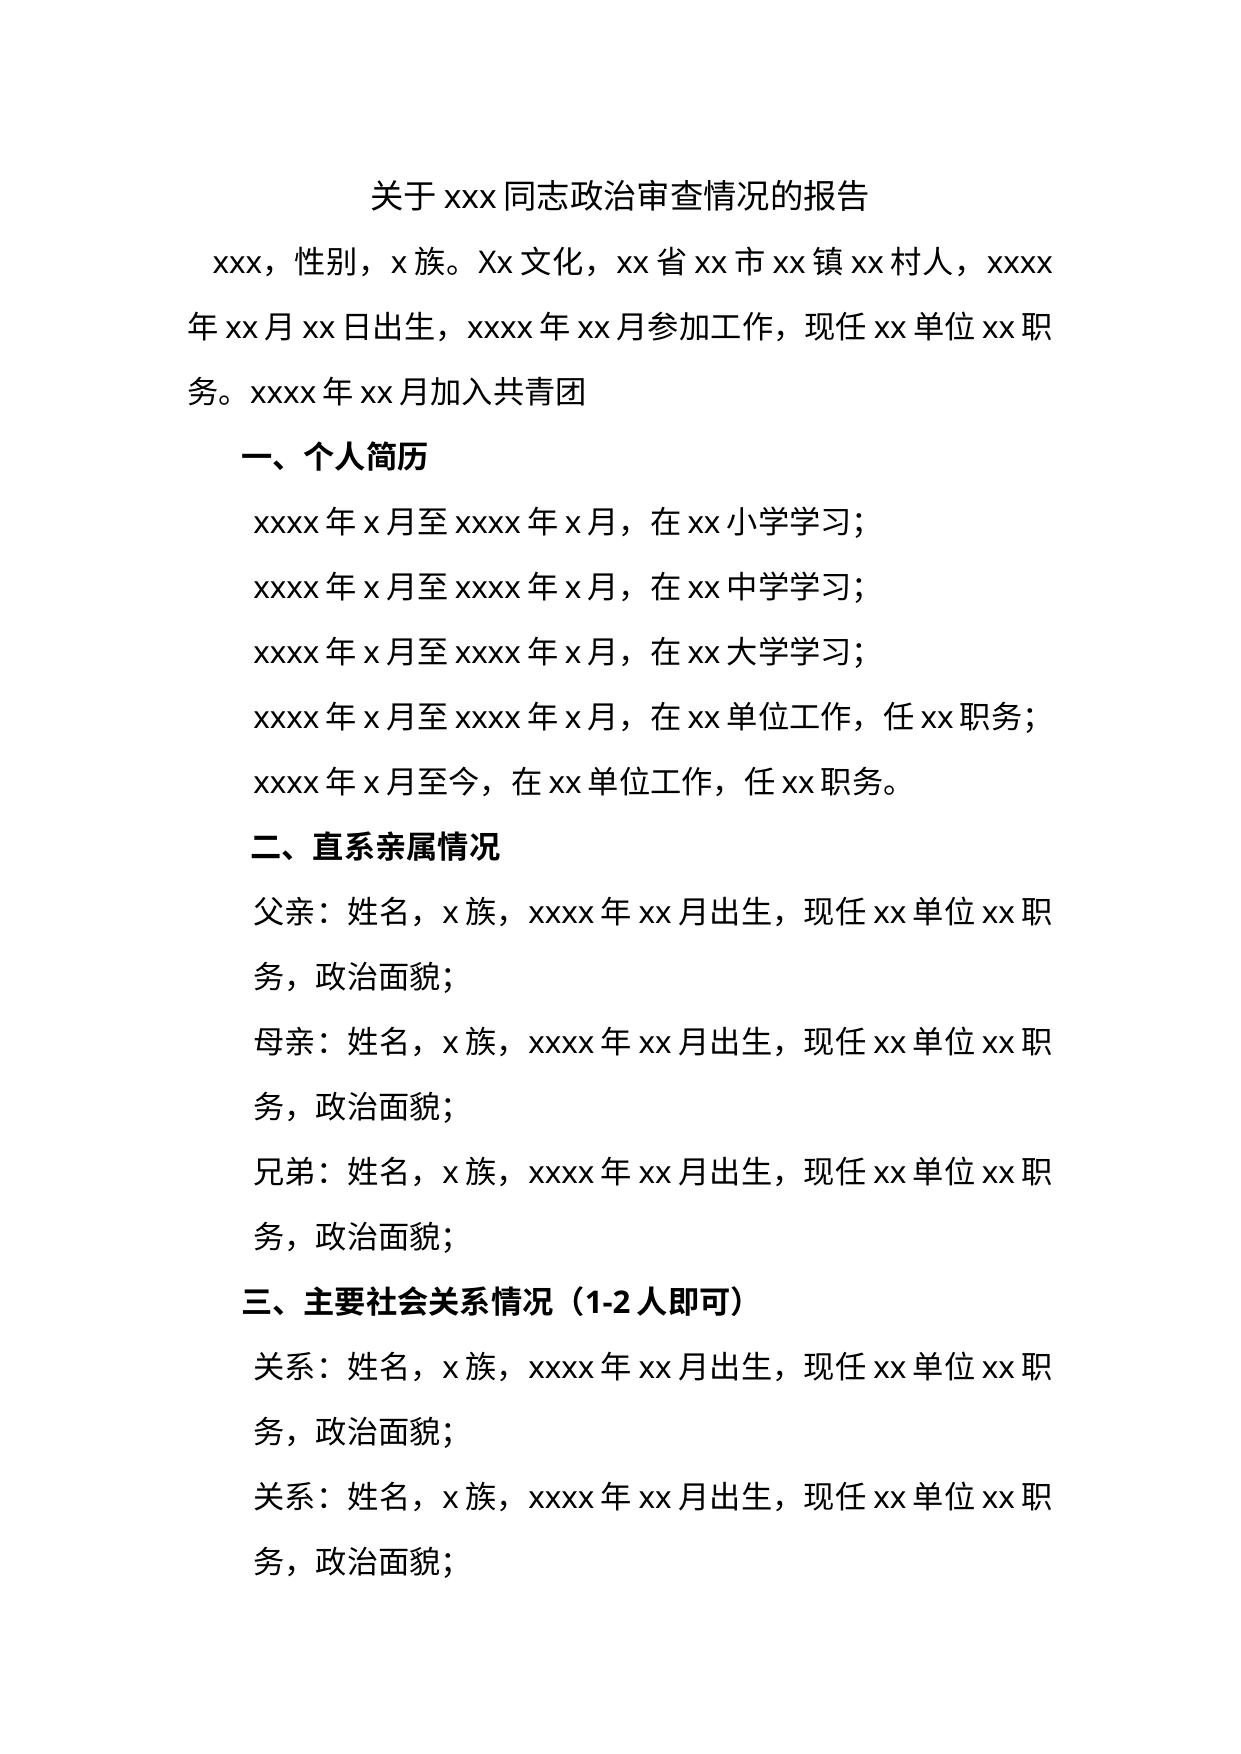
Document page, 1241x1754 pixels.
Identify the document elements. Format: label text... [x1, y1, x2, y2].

text 一、个人简历 [209, 422, 1053, 487]
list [253, 1462, 1053, 1592]
list xxxx年x月至xxxx年x月，在xx中学学习； [253, 552, 1053, 617]
text 二、直系亲属情况 [187, 812, 1053, 877]
text 关于xxx同志政治审查情况的报告 [187, 162, 1053, 227]
list 父亲：姓名，x族，xxxx年xx月出生，现任xx单位xx职务，政治面貌； [253, 877, 1053, 1007]
list 关系：姓名，x族，xxxx年xx月出生，现任xx单位xx职务，政治面貌； [253, 1332, 1053, 1462]
text xxx，性别，x族。Xx文化，xx省xx市xx镇xx村人，xxxx年xx月xx日出生，xxxx年xx月参加工作，现任xx单位xx职务。xxxx年xx月加入共青团 [187, 227, 1053, 422]
list 母亲：姓名，x族，xxxx年xx月出生，现任xx单位xx职务，政治面貌； [253, 1007, 1053, 1137]
list 兄弟：姓名，x族，xxxx年xx月出生，现任xx单位xx职务，政治面貌； [253, 1137, 1053, 1267]
text 三、主要社会关系情况（1-2人即可） [209, 1267, 1053, 1332]
list xxxx年x月至今，在xx单位工作，任xx职务。 [253, 747, 1053, 812]
list xxxx年x月至xxxx年x月，在xx大学学习； [253, 617, 1053, 682]
list xxxx年x月至xxxx年x月，在xx小学学习； [253, 487, 1053, 552]
list xxxx年x月至xxxx年x月，在xx单位工作，任xx职务； [253, 682, 1053, 747]
